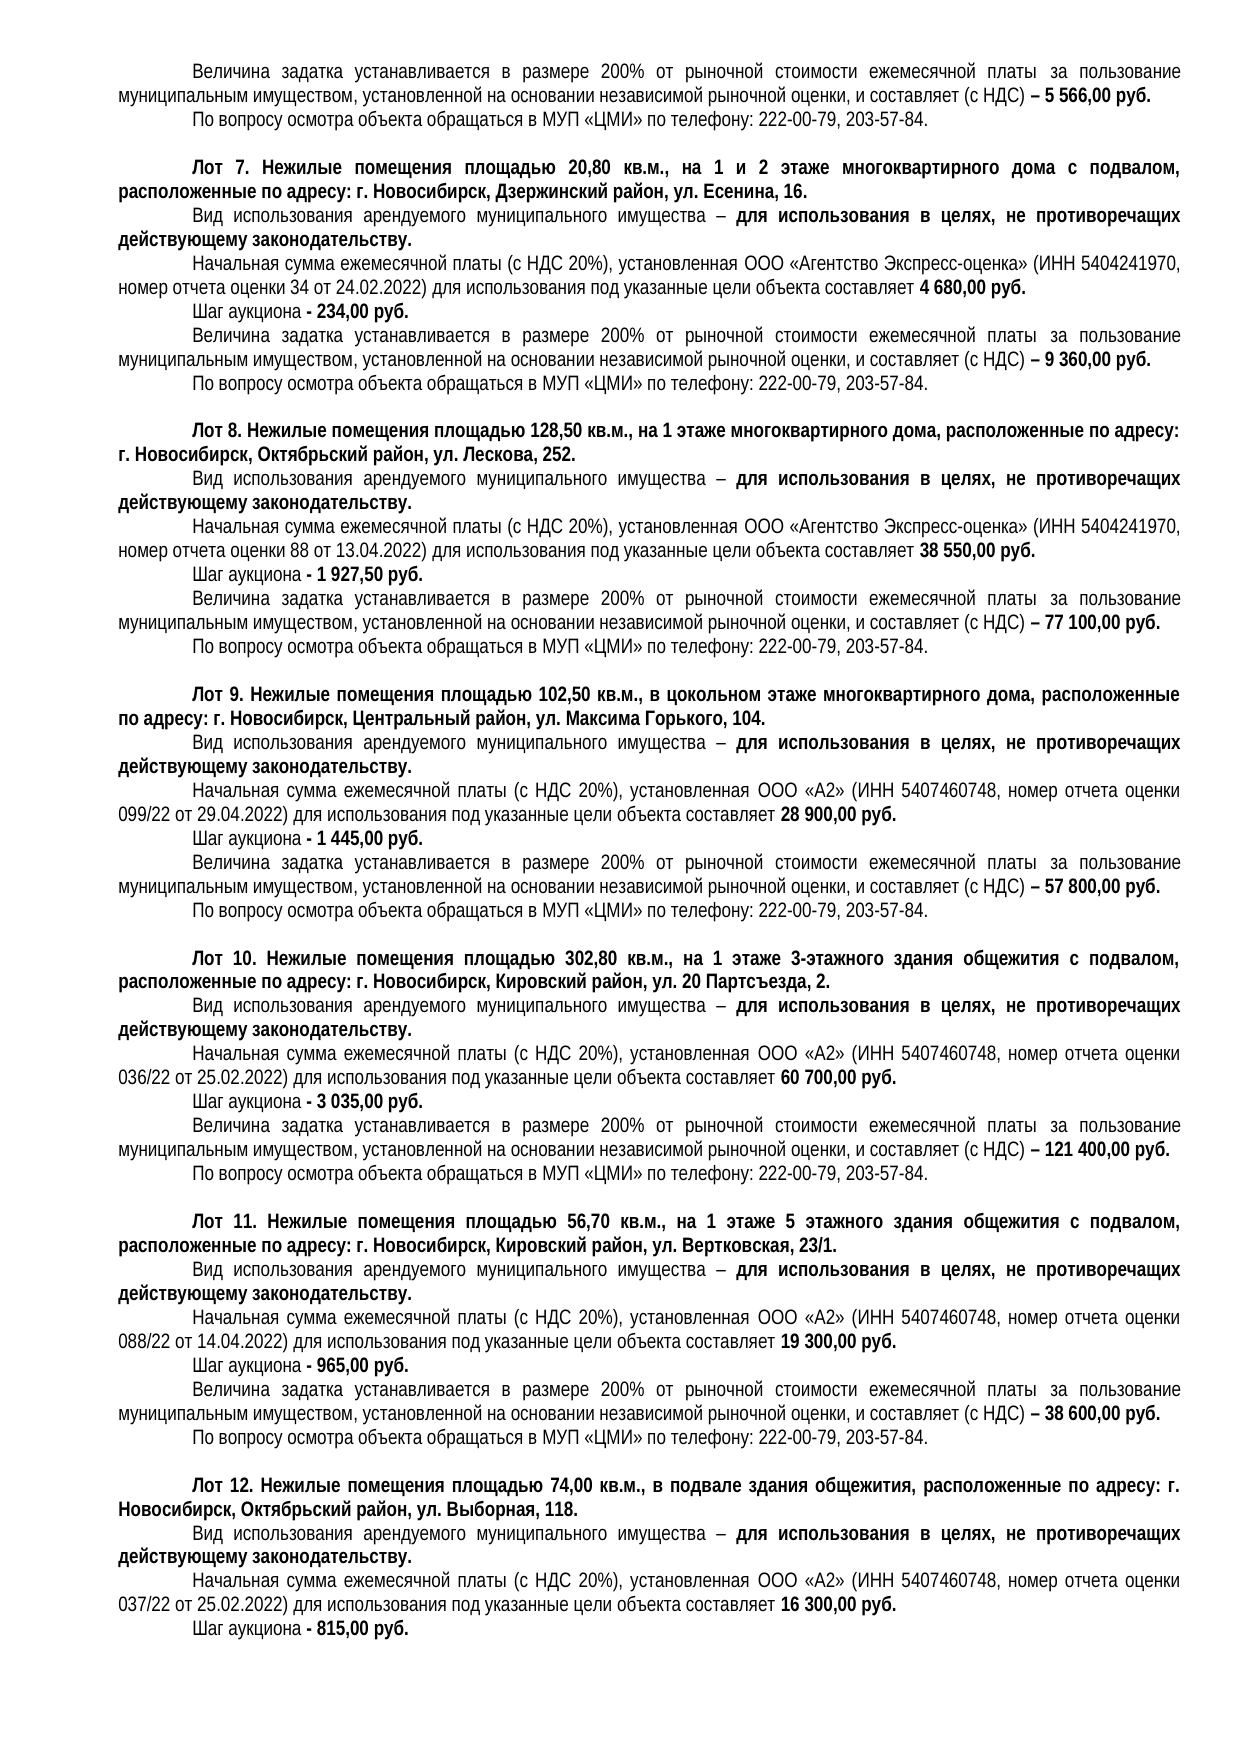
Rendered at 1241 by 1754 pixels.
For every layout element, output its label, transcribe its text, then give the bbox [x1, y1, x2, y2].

text Шаг аукциона - 965,00 руб. [118, 1353, 1181, 1377]
text Лот 11. Нежилые помещения площадью 56,70 кв.м., на 1 этаже 5 этажного здания общежития с подвалом, расположенные по адресу: г. Новосибирск, Кировский район, ул. Вертковская, 23/1. [118, 1209, 1181, 1257]
text Лот 10. Нежилые помещения площадью 302,80 кв.м., на 1 этаже 3-этажного здания общежития с подвалом, расположенные по адресу: г. Новосибирск, Кировский район, ул. 20 Партсъезда, 2. [118, 946, 1181, 993]
text Вид использования арендуемого муниципального имущества – для использования в целях, не противоречащих действующему законодательству. [118, 993, 1181, 1041]
text Начальная сумма ежемесячной платы (с НДС 20%), установленная ООО «Агентство Экспресс-оценка» (ИНН 5404241970, номер отчета оценки 88 от 13.04.2022) для использования под указанные цели объекта составляет 38 550,00 руб. [118, 514, 1181, 562]
text Вид использования арендуемого муниципального имущества – для использования в целях, не противоречащих действующему законодательству. [118, 730, 1181, 778]
text По вопросу осмотра объекта обращаться в МУП «ЦМИ» по телефону: 222-00-79, 203-57-84. [118, 1161, 1181, 1185]
text Величина задатка устанавливается в размере 200% от рыночной стоимости ежемесячной платы за пользование муниципальным имуществом, установленной на основании независимой рыночной оценки, и составляет (с НДС) – 38 600,00 руб. [118, 1377, 1181, 1425]
text Вид использования арендуемого муниципального имущества – для использования в целях, не противоречащих действующему законодательству. [118, 1521, 1181, 1568]
text Шаг аукциона - 815,00 руб. [118, 1616, 1181, 1640]
text Лот 12. Нежилые помещения площадью 74,00 кв.м., в подвале здания общежития, расположенные по адресу: г. Новосибирск, Октябрьский район, ул. Выборная, 118. [118, 1473, 1181, 1521]
text Вид использования арендуемого муниципального имущества – для использования в целях, не противоречащих действующему законодательству. [118, 466, 1181, 514]
text Величина задатка устанавливается в размере 200% от рыночной стоимости ежемесячной платы за пользование муниципальным имуществом, установленной на основании независимой рыночной оценки, и составляет (с НДС) – 9 360,00 руб. [118, 323, 1181, 371]
text Лот 7. Нежилые помещения площадью 20,80 кв.м., на 1 и 2 этаже многоквартирного дома с подвалом, расположенные по адресу: г. Новосибирск, Дзержинский район, ул. Есенина, 16. [118, 155, 1181, 203]
text Величина задатка устанавливается в размере 200% от рыночной стоимости ежемесячной платы за пользование муниципальным имуществом, установленной на основании независимой рыночной оценки, и составляет (с НДС) – 77 100,00 руб. [118, 586, 1181, 634]
text Вид использования арендуемого муниципального имущества – для использования в целях, не противоречащих действующему законодательству. [118, 1257, 1181, 1305]
text Начальная сумма ежемесячной платы (с НДС 20%), установленная ООО «А2» (ИНН 5407460748, номер отчета оценки 037/22 от 25.02.2022) для использования под указанные цели объекта составляет 16 300,00 руб. [118, 1568, 1181, 1616]
text Величина задатка устанавливается в размере 200% от рыночной стоимости ежемесячной платы за пользование муниципальным имуществом, установленной на основании независимой рыночной оценки, и составляет (с НДС) – 121 400,00 руб. [118, 1113, 1181, 1161]
text Величина задатка устанавливается в размере 200% от рыночной стоимости ежемесячной платы за пользование муниципальным имуществом, установленной на основании независимой рыночной оценки, и составляет (с НДС) – 5 566,00 руб. [118, 59, 1181, 107]
text По вопросу осмотра объекта обращаться в МУП «ЦМИ» по телефону: 222-00-79, 203-57-84. [118, 1425, 1181, 1449]
text По вопросу осмотра объекта обращаться в МУП «ЦМИ» по телефону: 222-00-79, 203-57-84. [118, 898, 1181, 922]
text По вопросу осмотра объекта обращаться в МУП «ЦМИ» по телефону: 222-00-79, 203-57-84. [118, 107, 1181, 131]
text Шаг аукциона - 1 927,50 руб. [118, 562, 1181, 586]
text Лот 8. Нежилые помещения площадью 128,50 кв.м., на 1 этаже многоквартирного дома, расположенные по адресу: г. Новосибирск, Октябрьский район, ул. Лескова, 252. [118, 418, 1181, 466]
text Начальная сумма ежемесячной платы (с НДС 20%), установленная ООО «Агентство Экспресс-оценка» (ИНН 5404241970, номер отчета оценки 34 от 24.02.2022) для использования под указанные цели объекта составляет 4 680,00 руб. [118, 251, 1181, 299]
text По вопросу осмотра объекта обращаться в МУП «ЦМИ» по телефону: 222-00-79, 203-57-84. [118, 634, 1181, 658]
text По вопросу осмотра объекта обращаться в МУП «ЦМИ» по телефону: 222-00-79, 203-57-84. [118, 371, 1181, 394]
text Шаг аукциона - 234,00 руб. [118, 299, 1181, 323]
text Шаг аукциона - 1 445,00 руб. [118, 826, 1181, 850]
text Вид использования арендуемого муниципального имущества – для использования в целях, не противоречащих действующему законодательству. [118, 203, 1181, 251]
text Начальная сумма ежемесячной платы (с НДС 20%), установленная ООО «А2» (ИНН 5407460748, номер отчета оценки 088/22 от 14.04.2022) для использования под указанные цели объекта составляет 19 300,00 руб. [118, 1305, 1181, 1353]
text Начальная сумма ежемесячной платы (с НДС 20%), установленная ООО «А2» (ИНН 5407460748, номер отчета оценки 099/22 от 29.04.2022) для использования под указанные цели объекта составляет 28 900,00 руб. [118, 778, 1181, 826]
text Лот 9. Нежилые помещения площадью 102,50 кв.м., в цокольном этаже многоквартирного дома, расположенные по адресу: г. Новосибирск, Центральный район, ул. Максима Горького, 104. [118, 682, 1181, 730]
text Шаг аукциона - 3 035,00 руб. [118, 1089, 1181, 1113]
text Величина задатка устанавливается в размере 200% от рыночной стоимости ежемесячной платы за пользование муниципальным имуществом, установленной на основании независимой рыночной оценки, и составляет (с НДС) – 57 800,00 руб. [118, 850, 1181, 898]
text Начальная сумма ежемесячной платы (с НДС 20%), установленная ООО «А2» (ИНН 5407460748, номер отчета оценки 036/22 от 25.02.2022) для использования под указанные цели объекта составляет 60 700,00 руб. [118, 1041, 1181, 1089]
